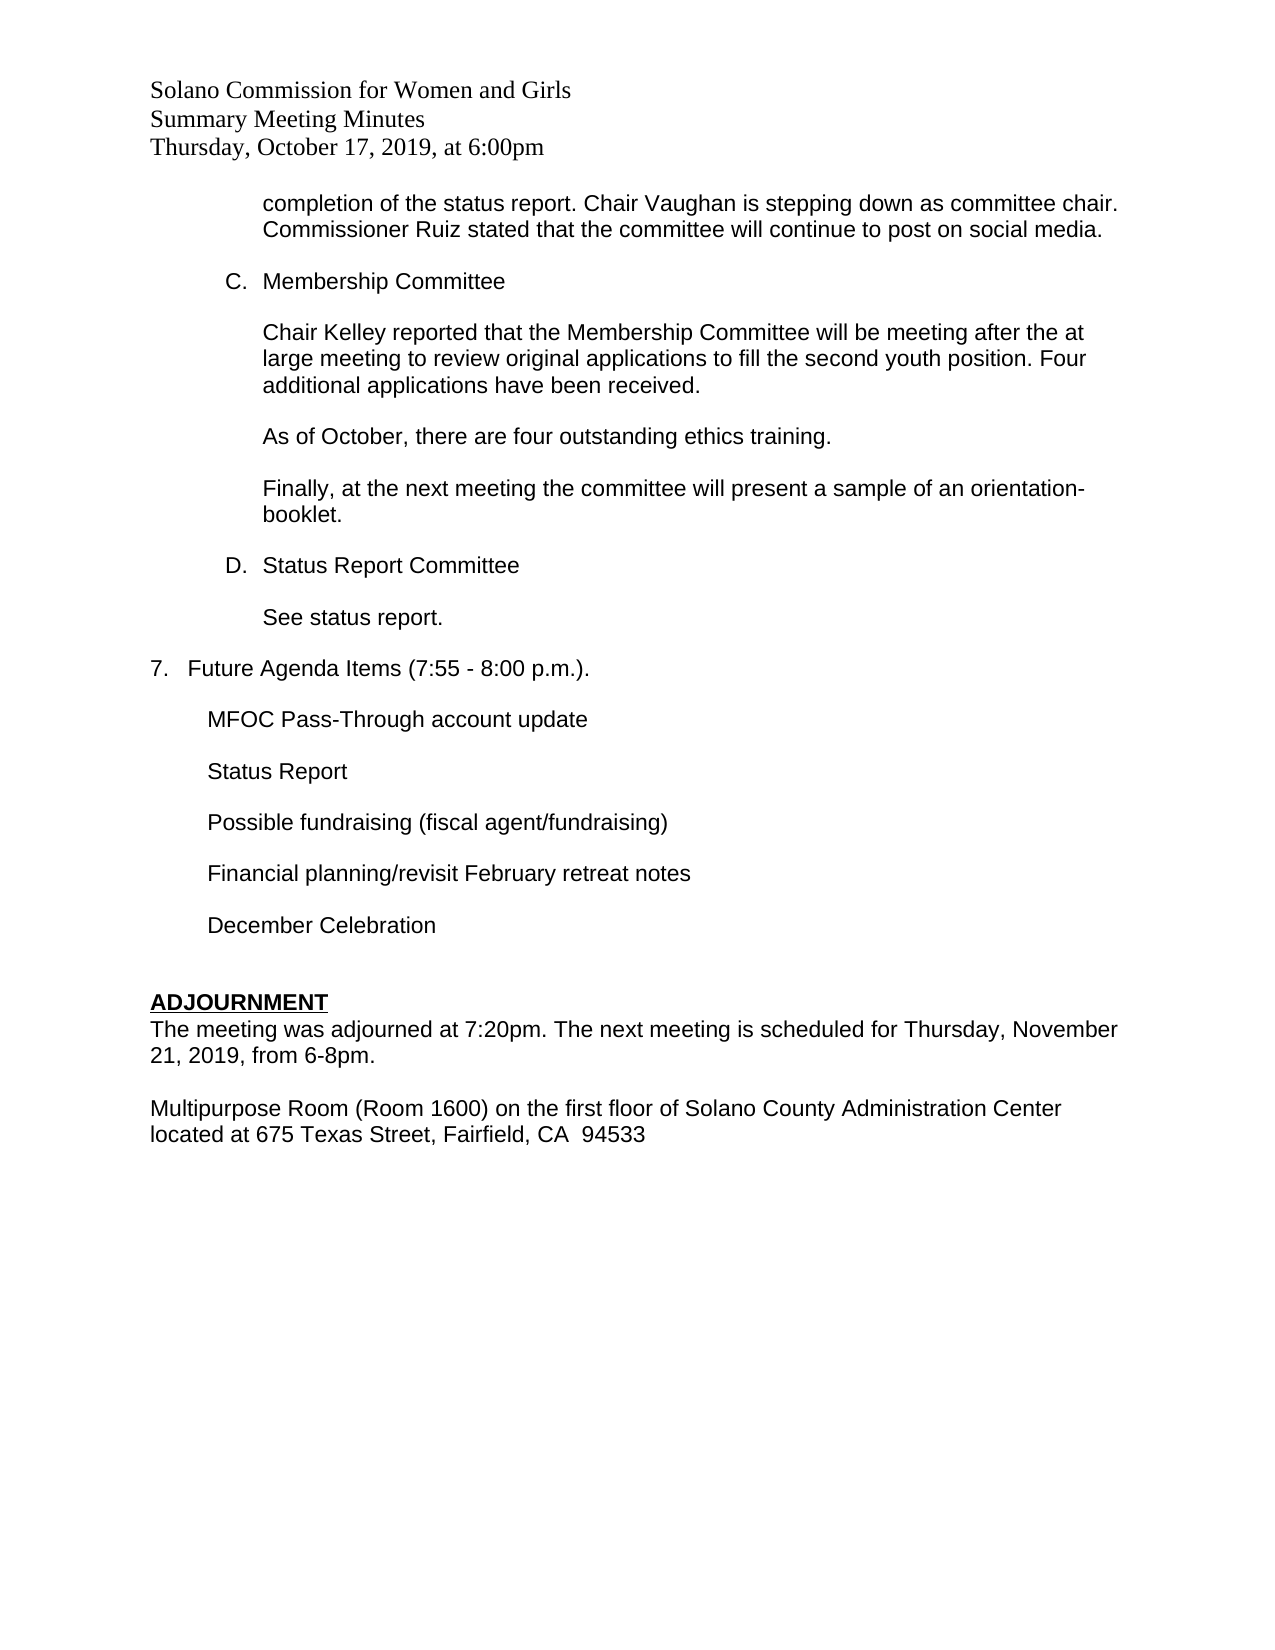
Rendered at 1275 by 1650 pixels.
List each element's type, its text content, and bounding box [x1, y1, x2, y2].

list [262, 190, 1125, 243]
list See status report. [262, 603, 1125, 630]
list Chair Kelley reported that the Membership Committee will be meeting after the at large meeting to review original applications to fill the second youth position. Four additional applications have been received. [262, 319, 1125, 398]
list Status Report Committee [225, 552, 1125, 578]
list Financial planning/revisit February retreat notes [207, 860, 1125, 887]
list Possible fundraising (fiscal agent/fundraising) [207, 809, 1125, 835]
list Future Agenda Items (7:55 - 8:00 p.m.). [150, 655, 1125, 681]
list December Celebration [207, 912, 1125, 938]
text Multipurpose Room (Room 1600) on the first floor of Solano County Administration Center located at 675 Texas Street, Fairfield, CA 94533 [150, 1095, 1125, 1147]
text ADJOURNMENT [150, 989, 1125, 1016]
text The meeting was adjourned at 7:20pm. The next meeting is scheduled for Thursday, November 21, 2019, from 6-8pm. [150, 1016, 1125, 1068]
list MFOC Pass-Through account update [207, 706, 1125, 733]
list Status Report [207, 758, 1125, 784]
list Membership Committee [225, 268, 1125, 294]
list As of October, there are four outstanding ethics training. [262, 423, 1125, 449]
list Finally, at the next meeting the committee will present a sample of an orientation-booklet. [262, 474, 1125, 527]
